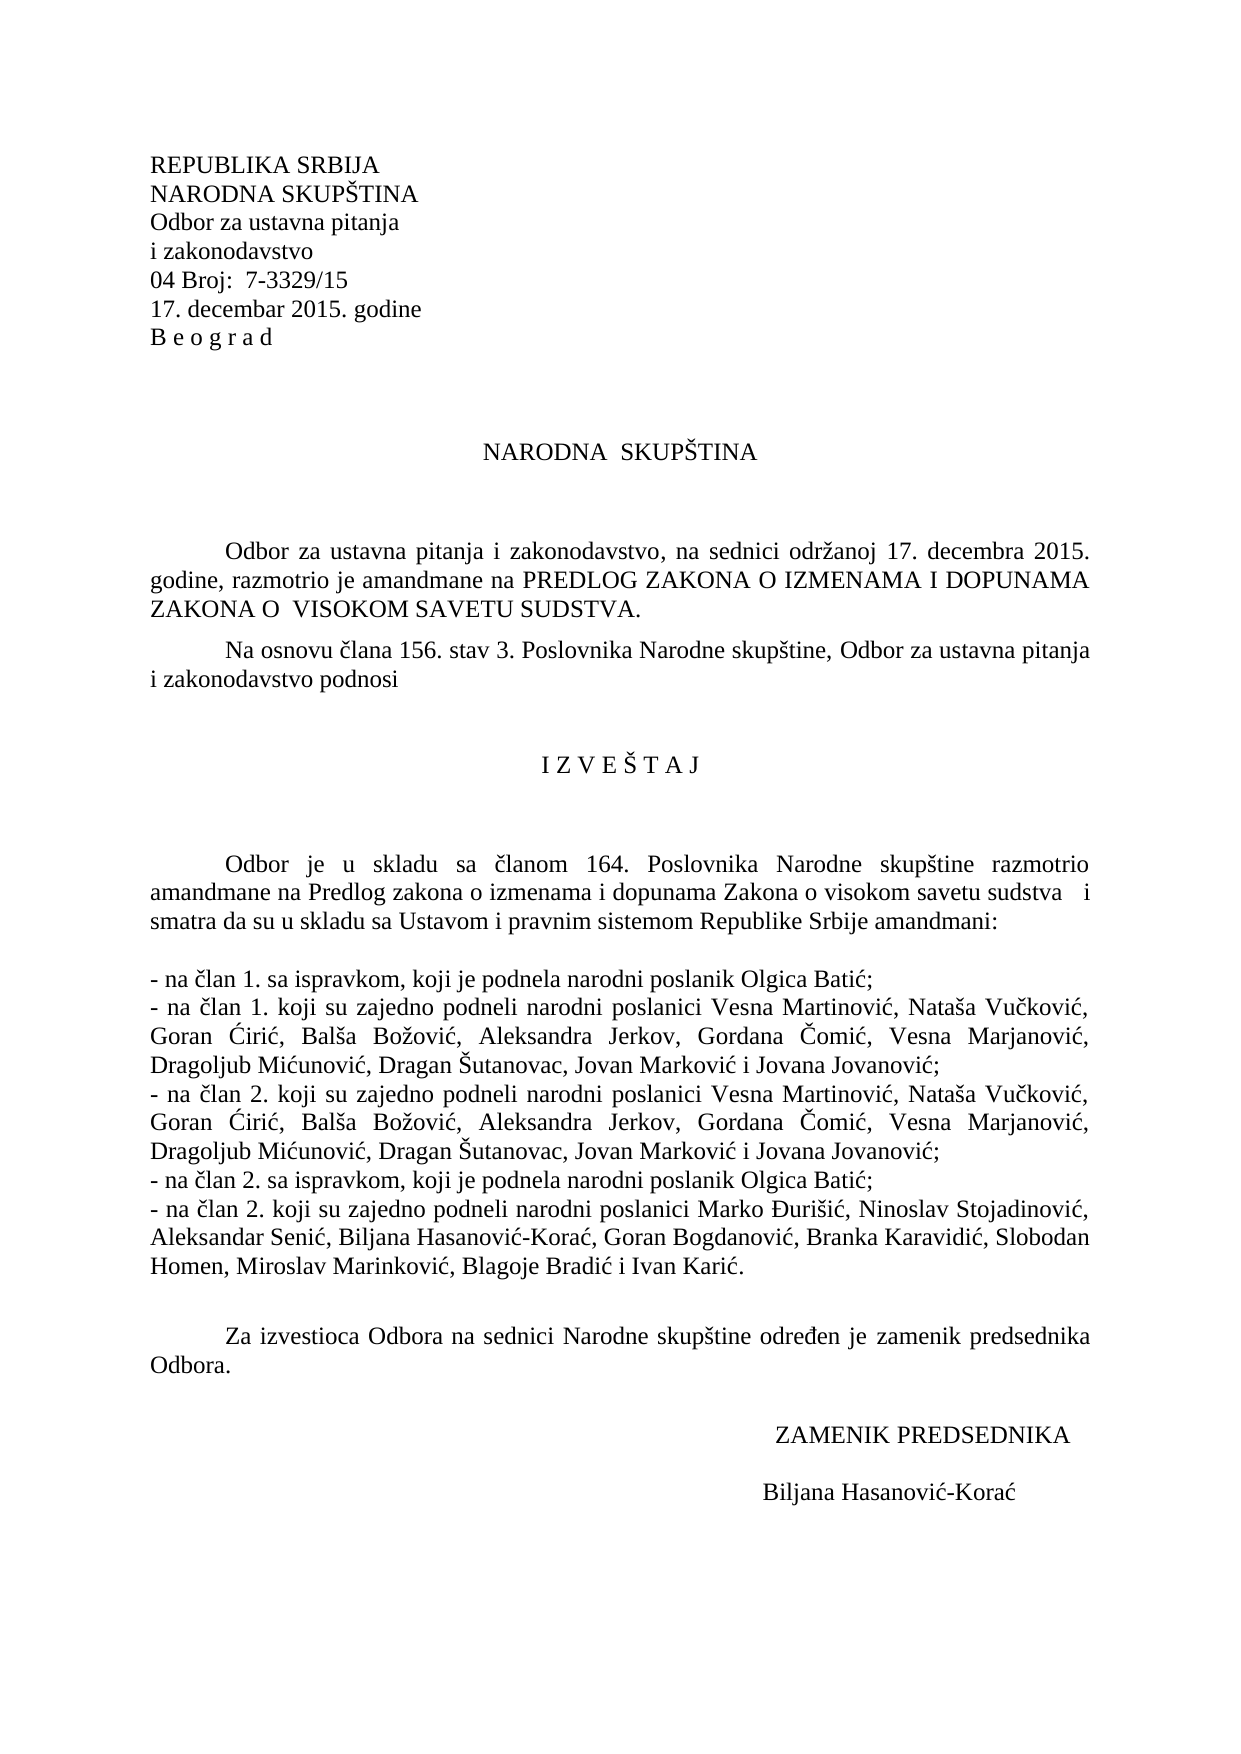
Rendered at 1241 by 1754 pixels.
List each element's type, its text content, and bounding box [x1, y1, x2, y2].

text i zakonodavstvo [150, 236, 1090, 265]
text NARODNA SKUPŠTINA [150, 437, 1090, 466]
text Biljana Hasanović-Korać [150, 1477, 1090, 1506]
text REPUBLIKA SRBIJA [150, 150, 1090, 179]
text Na osnovu člana 156. stav 3. Poslovnika Narodne skupštine, Odbor za ustavna pitanja i zakonodavstvo podnosi [150, 635, 1090, 692]
text 17. decembar 2015. godine [150, 294, 1090, 322]
text Odbor za ustavna pitanja [150, 207, 1090, 236]
text NARODNA SKUPŠTINA [150, 179, 1090, 207]
text - na član 2. koji su zajedno podneli narodni poslanici Marko Đurišić, Ninoslav Stojadinović, Aleksandar Senić, Biljana Hasanović-Korać, Goran Bogdanović, Branka Karavidić, Slobodan Homen, Miroslav Marinković, Blagoje Bradić i Ivan Karić. [150, 1194, 1090, 1280]
text Za izvestioca Odbora na sednici Narodne skupštine određen je zamenik predsednika Odbora. [150, 1321, 1090, 1379]
text Odbor za ustavna pitanja i zakonodavstvo, na sednici održanoj 17. decembra 2015. godine, razmotrio je amandmane na PREDLOG ZAKONA O IZMENAMA I DOPUNAMA ZAKONA O VISOKOM SAVETU SUDSTVA. [150, 536, 1090, 622]
text - na član 2. koji su zajedno podneli narodni poslanici Vesna Martinović, Nataša Vučković, Goran Ćirić, Balša Božović, Aleksandra Jerkov, Gordana Čomić, Vesna Marjanović, Dragoljub Mićunović, Dragan Šutanovac, Jovan Marković i Jovana Jovanović; [150, 1079, 1090, 1165]
text - na član 2. sa ispravkom, koji je podnela narodni poslanik Olgica Batić; [150, 1165, 1090, 1194]
text Odbor je u skladu sa članom 164. Poslovnika Narodne skupštine razmotrio amandmane na Predlog zakona o izmenama i dopunama Zakona o visokom savetu sudstva i smatra da su u skladu sa Ustavom i pravnim sistemom Republike Srbije amandmani: [150, 849, 1090, 935]
text 04 Broj: 7-3329/15 [150, 265, 1090, 294]
text B e o g r a d [150, 322, 1090, 351]
text I Z V E Š T A J [150, 750, 1090, 779]
text - na član 1. sa ispravkom, koji je podnela narodni poslanik Olgica Batić; [150, 964, 1090, 992]
text ZAMENIK PREDSEDNIKA [150, 1420, 1090, 1449]
text - na član 1. koji su zajedno podneli narodni poslanici Vesna Martinović, Nataša Vučković, Goran Ćirić, Balša Božović, Aleksandra Jerkov, Gordana Čomić, Vesna Marjanović, Dragoljub Mićunović, Dragan Šutanovac, Jovan Marković i Jovana Jovanović; [150, 992, 1090, 1079]
